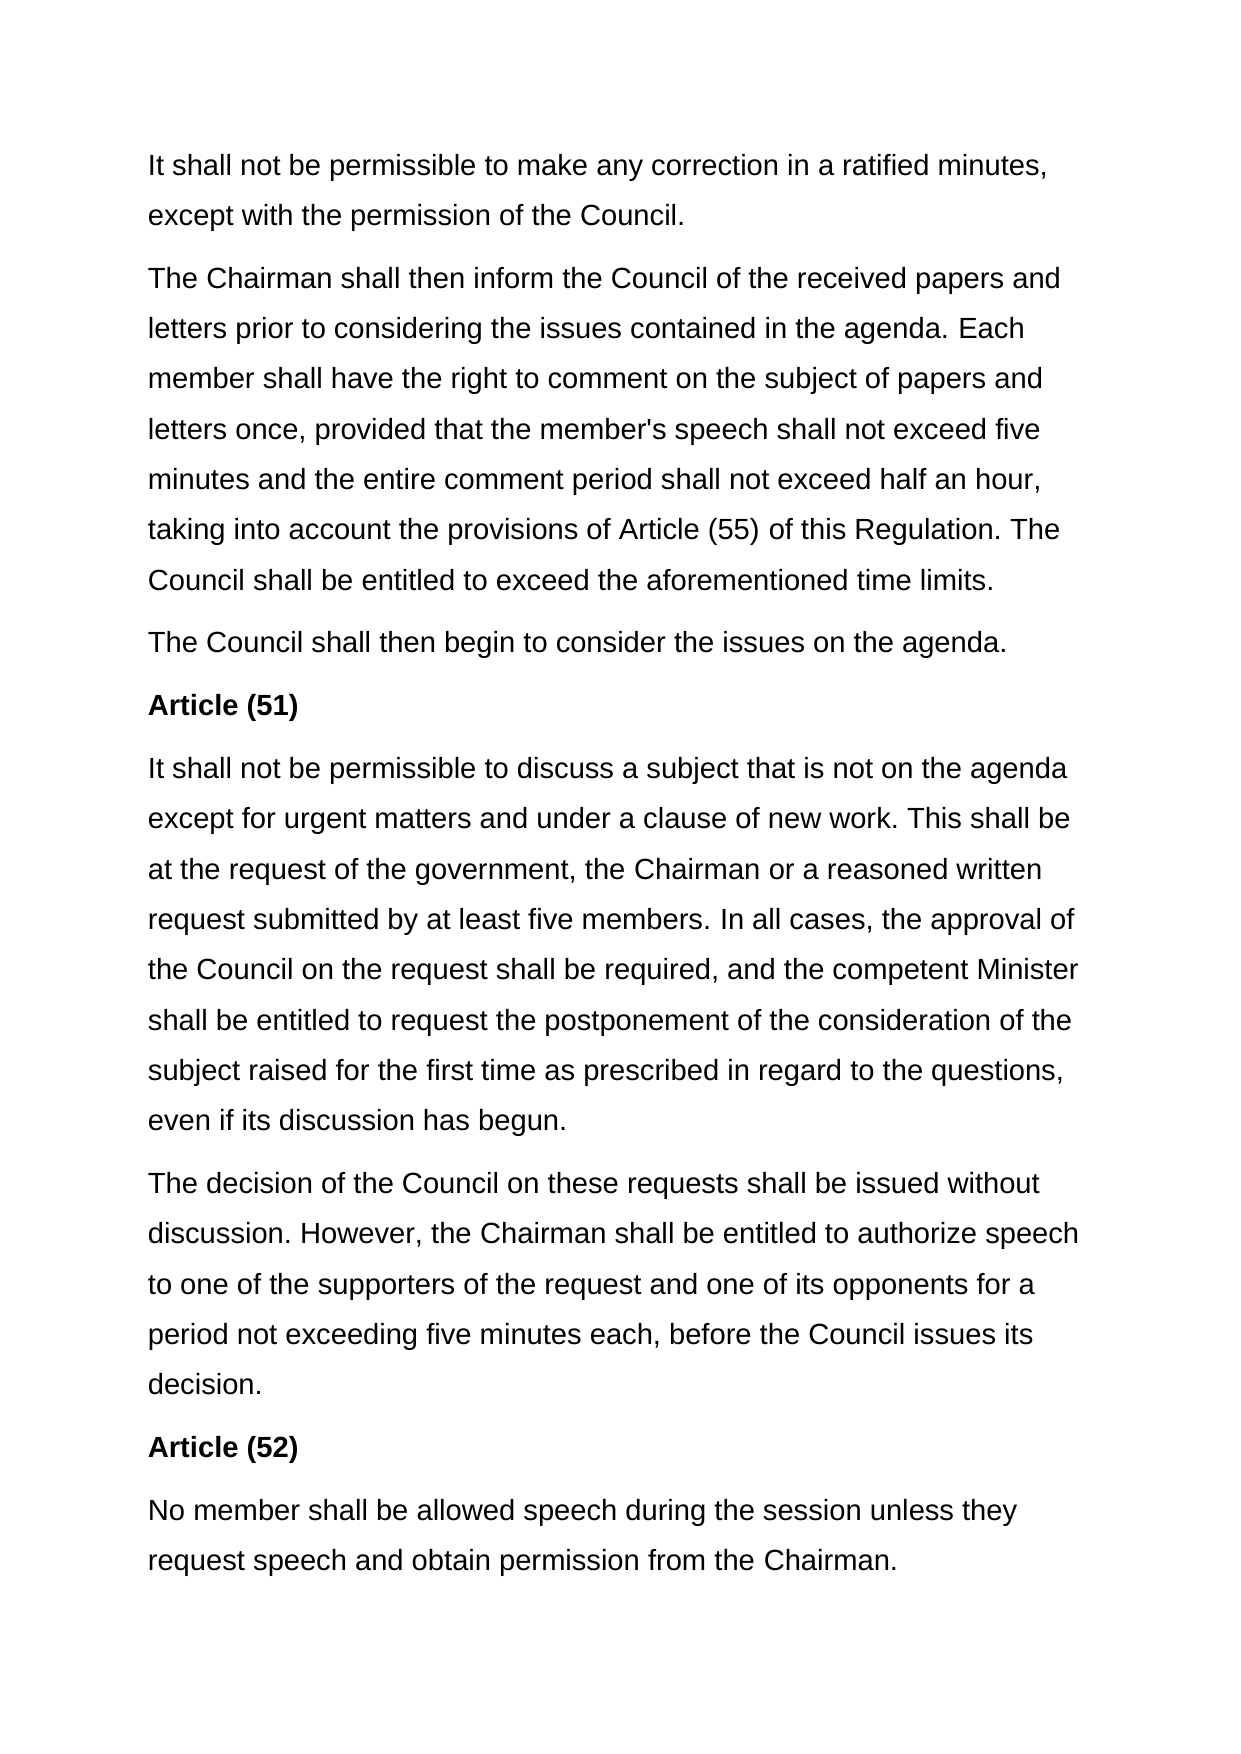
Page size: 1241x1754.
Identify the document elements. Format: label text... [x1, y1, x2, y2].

text It shall not be permissible to discuss a subject that is not on the agenda except for urgent matters and under a clause of new work. This shall be at the request of the government, the Chairman or a reasoned written request submitted by at least five members. In all cases, the approval of the Council on the request shall be required, and the competent Minister shall be entitled to request the postponement of the consideration of the subject raised for the first time as prescribed in regard to the questions, even if its discussion has begun. [148, 751, 1093, 1137]
text Article (52) [148, 1430, 1093, 1464]
text The Council shall then begin to consider the issues on the agenda. [148, 625, 1093, 659]
text The decision of the Council on these requests shall be issued without discussion. However, the Chairman shall be entitled to authorize speech to one of the supporters of the request and one of its opponents for a period not exceeding five minutes each, before the Council issues its decision. [148, 1166, 1093, 1401]
text It shall not be permissible to make any correction in a ratified minutes, except with the permission of the Council. [148, 148, 1093, 231]
text No member shall be allowed speech during the session unless they request speech and obtain permission from the Chairman. [148, 1493, 1093, 1577]
text Article (51) [148, 688, 1093, 722]
text The Chairman shall then inform the Council of the received papers and letters prior to considering the issues contained in the agenda. Each member shall have the right to comment on the subject of papers and letters once, provided that the member's speech shall not exceed five minutes and the entire comment period shall not exceed half an hour, taking into account the provisions of Article (55) of this Regulation. The Council shall be entitled to exceed the aforementioned time limits. [148, 261, 1093, 596]
